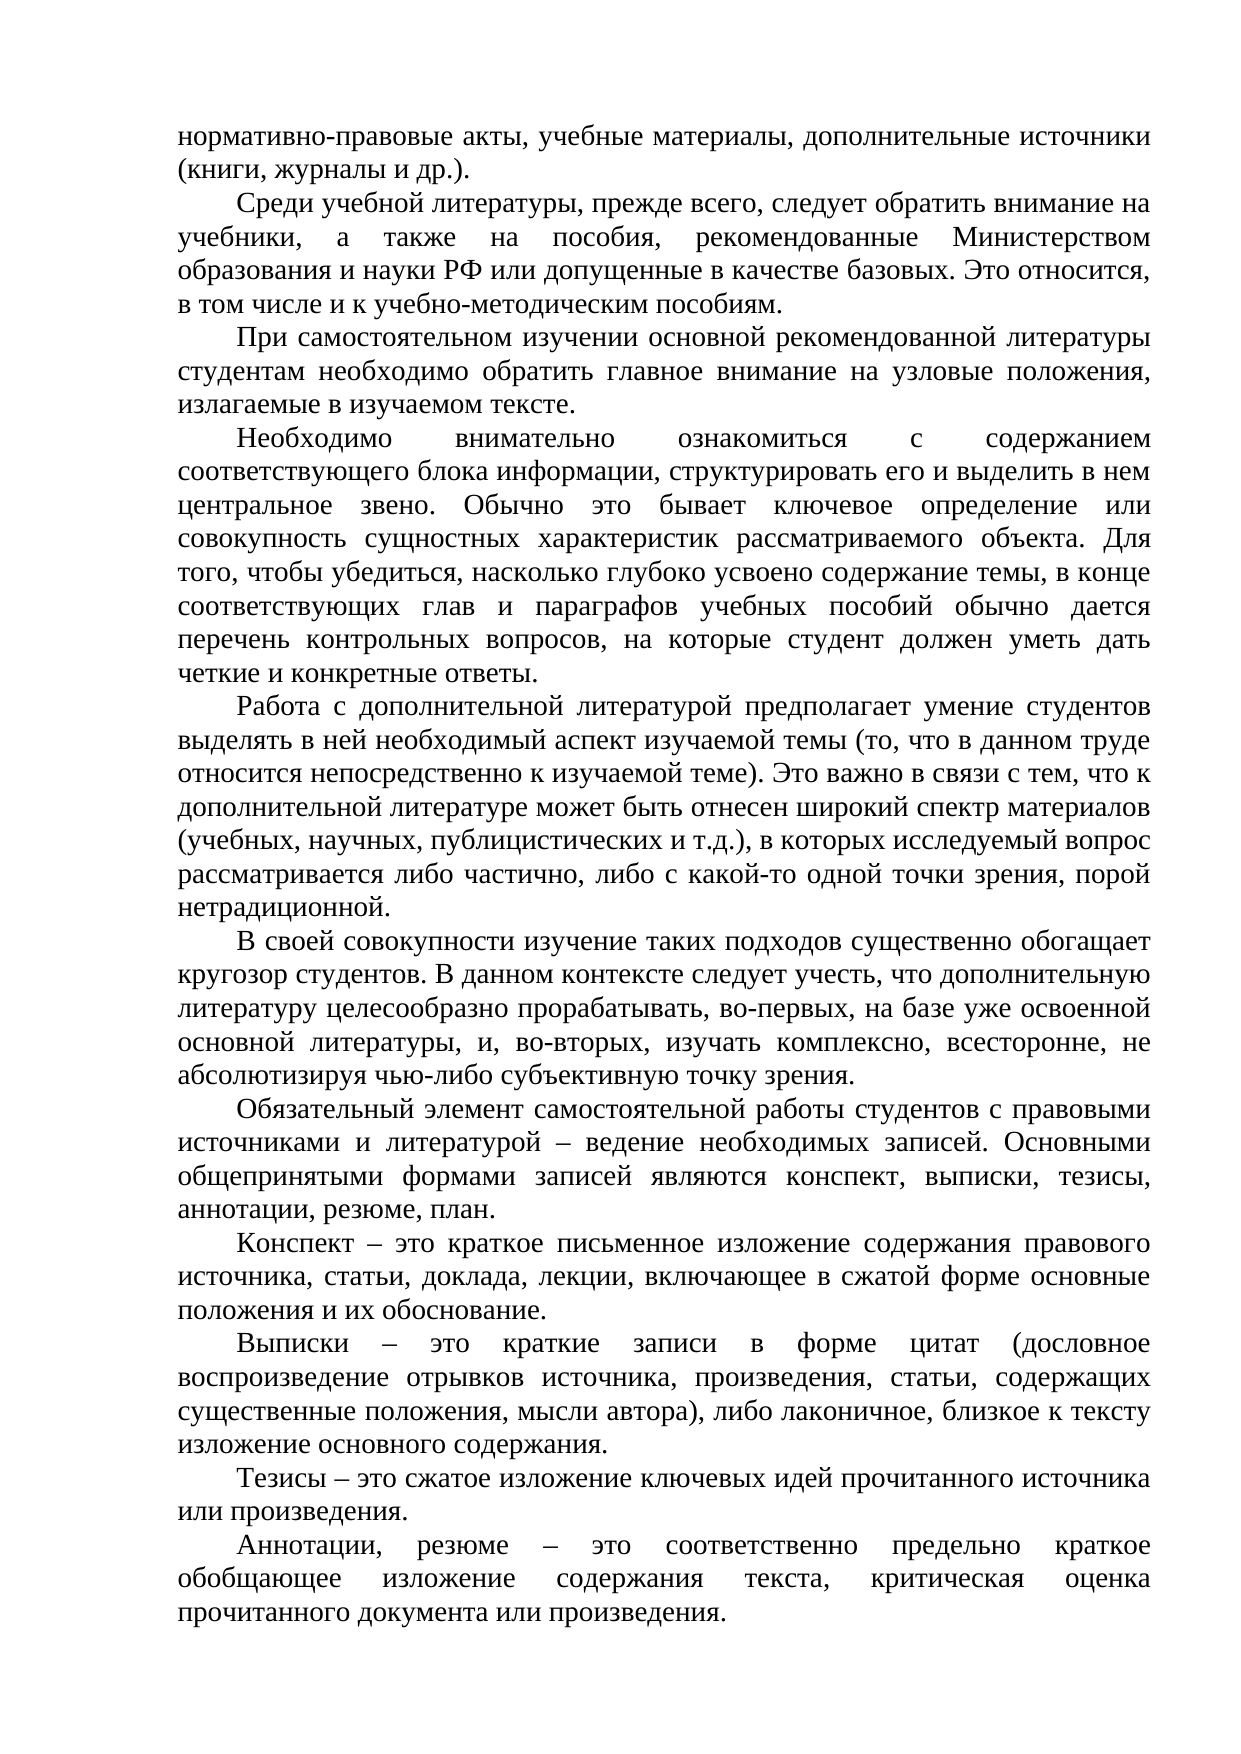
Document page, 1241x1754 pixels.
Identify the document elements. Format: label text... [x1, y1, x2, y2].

text Выписки – это краткие записи в форме цитат (дословное воспроизведение отрывков источника, произведения, статьи, содержащих существенные положения, мысли автора), либо лаконичное, близкое к тексту изложение основного содержания. [177, 1326, 1152, 1460]
text При самостоятельном изучении основной рекомендованной литературы студентам необходимо обратить главное внимание на узловые положения, излагаемые в изучаемом тексте. [177, 319, 1152, 420]
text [177, 118, 1152, 185]
text Тезисы – это сжатое изложение ключевых идей прочитанного источника или произведения. [177, 1460, 1152, 1527]
text Аннотации, резюме – это соответственно предельно краткое обобщающее изложение содержания текста, критическая оценка прочитанного документа или произведения. [177, 1527, 1152, 1627]
text Необходимо внимательно ознакомиться с содержанием соответствующего блока информации, структурировать его и выделить в нем центральное звено. Обычно это бывает ключевое определение или совокупность сущностных характеристик рассматриваемого объекта. Для того, чтобы убедиться, насколько глубоко усвоено содержание темы, в конце соответствующих глав и параграфов учебных пособий обычно дается перечень контрольных вопросов, на которые студент должен уметь дать четкие и конкретные ответы. [177, 420, 1152, 688]
text Конспект – это краткое письменное изложение содержания правового источника, статьи, доклада, лекции, включающее в сжатой форме основные положения и их обоснование. [177, 1225, 1152, 1326]
text Обязательный элемент самостоятельной работы студентов с правовыми источниками и литературой – ведение необходимых записей. Основными общепринятыми формами записей являются конспект, выписки, тезисы, аннотации, резюме, план. [177, 1091, 1152, 1225]
text В своей совокупности изучение таких подходов существенно обогащает кругозор студентов. В данном контексте следует учесть, что дополнительную литературу целесообразно прорабатывать, во-первых, на базе уже освоенной основной литературы, и, во-вторых, изучать комплексно, всесторонне, не абсолютизируя чью-либо субъективную точку зрения. [177, 923, 1152, 1091]
text Среди учебной литературы, прежде всего, следует обратить внимание на учебники, а также на пособия, рекомендованные Министерством образования и науки РФ или допущенные в качестве базовых. Это относится, в том числе и к учебно-методическим пособиям. [177, 185, 1152, 319]
text Работа с дополнительной литературой предполагает умение студентов выделять в ней необходимый аспект изучаемой темы (то, что в данном труде относится непосредственно к изучаемой теме). Это важно в связи с тем, что к дополнительной литературе может быть отнесен широкий спектр материалов (учебных, научных, публицистических и т.д.), в которых исследуемый вопрос рассматривается либо частично, либо с какой-то одной точки зрения, порой нетрадиционной. [177, 688, 1152, 923]
